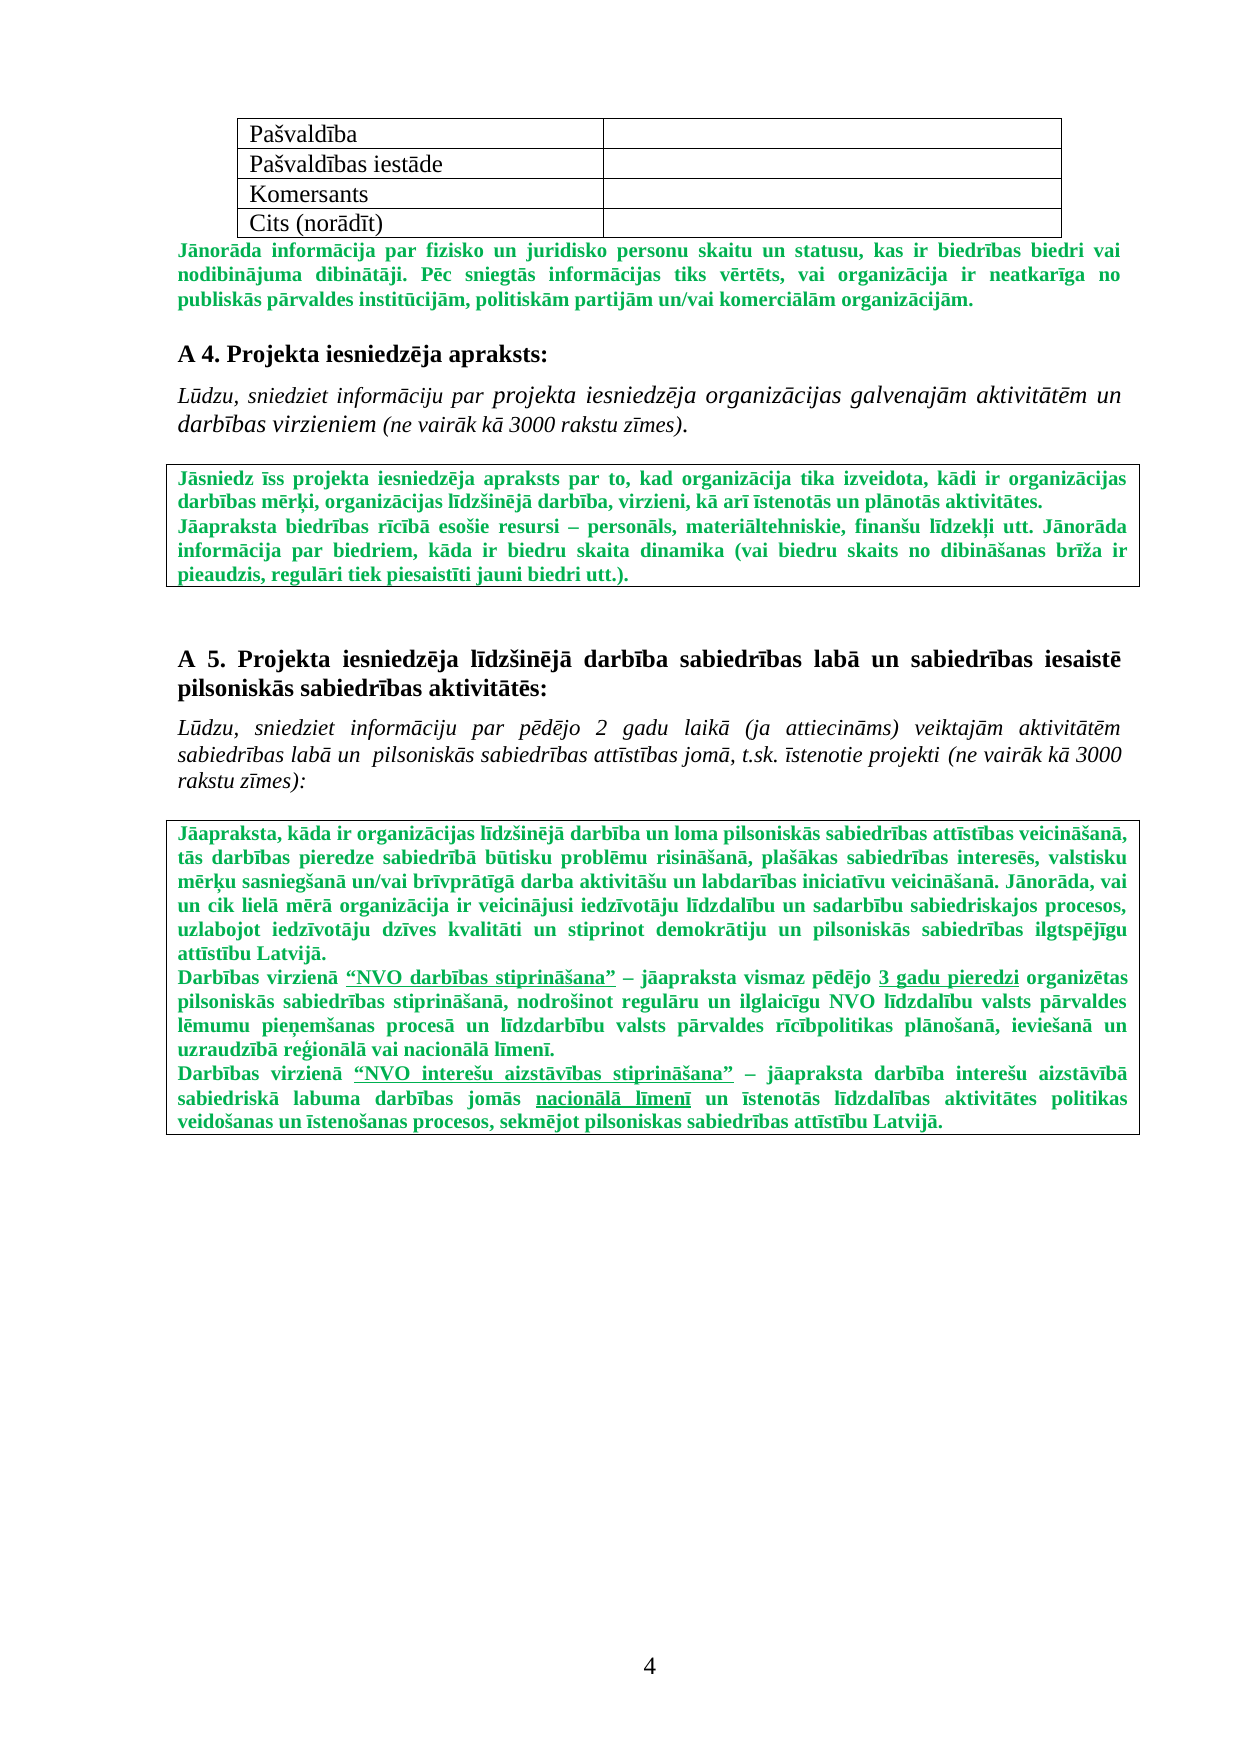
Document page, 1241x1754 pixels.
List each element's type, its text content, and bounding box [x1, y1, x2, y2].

table_cell Pašvaldības iestāde [238, 149, 603, 178]
table_cell [604, 149, 1061, 178]
text A 4. Projekta iesniedzēja apraksts: [177, 339, 1122, 368]
table_cell [604, 209, 1061, 237]
table_cell Pašvaldība [238, 119, 603, 148]
text A 5. Projekta iesniedzēja līdzšinējā darbība sabiedrības labā un sabiedrības iesaistē pilsoniskās sabiedrības aktivitātēs: [177, 644, 1122, 702]
table_cell [604, 179, 1061, 207]
table_header Jāsniedz īss projekta iesniedzēja apraksts par to, kad organizācija tika izveidota, kādi ir organizācijas darbības mērķi, organizācijas līdzšinējā darbība, virzieni, kā arī īstenotās un plānotās aktivitātes. Jāapraksta biedrības rīcībā esošie resursi – personāls, materiāltehniskie, finanšu līdzekļi utt. Jānorāda informācija par biedriem, kāda ir biedru skaita dinamika (vai biedru skaits no dibināšanas brīža ir pieaudzis, regulāri tiek piesaistīti jauni biedri utt.). [167, 465, 1139, 586]
text Lūdzu, sniedziet informāciju par pēdējo 2 gadu laikā (ja attiecināms) veiktajām aktivitātēm sabiedrības labā un pilsoniskās sabiedrības attīstības jomā, t.sk. īstenotie projekti (ne vairāk kā 3000 rakstu zīmes): [177, 714, 1122, 793]
table_cell Cits (norādīt) [238, 209, 603, 237]
text Lūdzu, sniedziet informāciju par projekta iesniedzēja organizācijas galvenajām aktivitātēm un darbības virzieniem (ne vairāk kā 3000 rakstu zīmes). [177, 381, 1122, 438]
text Jānorāda informācija par fizisko un juridisko personu skaitu un statusu, kas ir biedrības biedri vai nodibinājuma dibinātāji. Pēc sniegtās informācijas tiks vērtēts, vai organizācija ir neatkarīga no publiskās pārvaldes institūcijām, politiskām partijām un/vai komerciālām organizācijām. [177, 238, 1122, 311]
table_cell [604, 119, 1061, 148]
table_cell Komersants [238, 179, 603, 207]
table_header Jāapraksta, kāda ir organizācijas līdzšinējā darbība un loma pilsoniskās sabiedrības attīstības veicināšanā, tās darbības pieredze sabiedrībā būtisku problēmu risināšanā, plašākas sabiedrības interesēs, valstisku mērķu sasniegšanā un/vai brīvprātīgā darba aktivitāšu un labdarības iniciatīvu veicināšanā. Jānorāda, vai un cik lielā mērā organizācija ir veicinājusi iedzīvotāju līdzdalību un sadarbību sabiedriskajos procesos, uzlabojot iedzīvotāju dzīves kvalitāti un stiprinot demokrātiju un pilsoniskās sabiedrības ilgtspējīgu attīstību Latvijā. Darbības virzienā “NVO darbības stiprināšana” – jāapraksta vismaz pēdējo 3 gadu pieredzi organizētas pilsoniskās sabiedrības stiprināšanā, nodrošinot regulāru un ilglaicīgu NVO līdzdalību valsts pārvaldes lēmumu pieņemšanas procesā un līdzdarbību valsts pārvaldes rīcībpolitikas plānošanā, ieviešanā un uzraudzībā reģionālā vai nacionālā līmenī. Darbības virzienā “NVO interešu aizstāvības stiprināšana” – jāapraksta darbība interešu aizstāvībā sabiedriskā labuma darbības jomās nacionālā līmenī un īstenotās līdzdalības aktivitātes politikas veidošanas un īstenošanas procesos, sekmējot pilsoniskas sabiedrības attīstību Latvijā. [167, 821, 1139, 1133]
